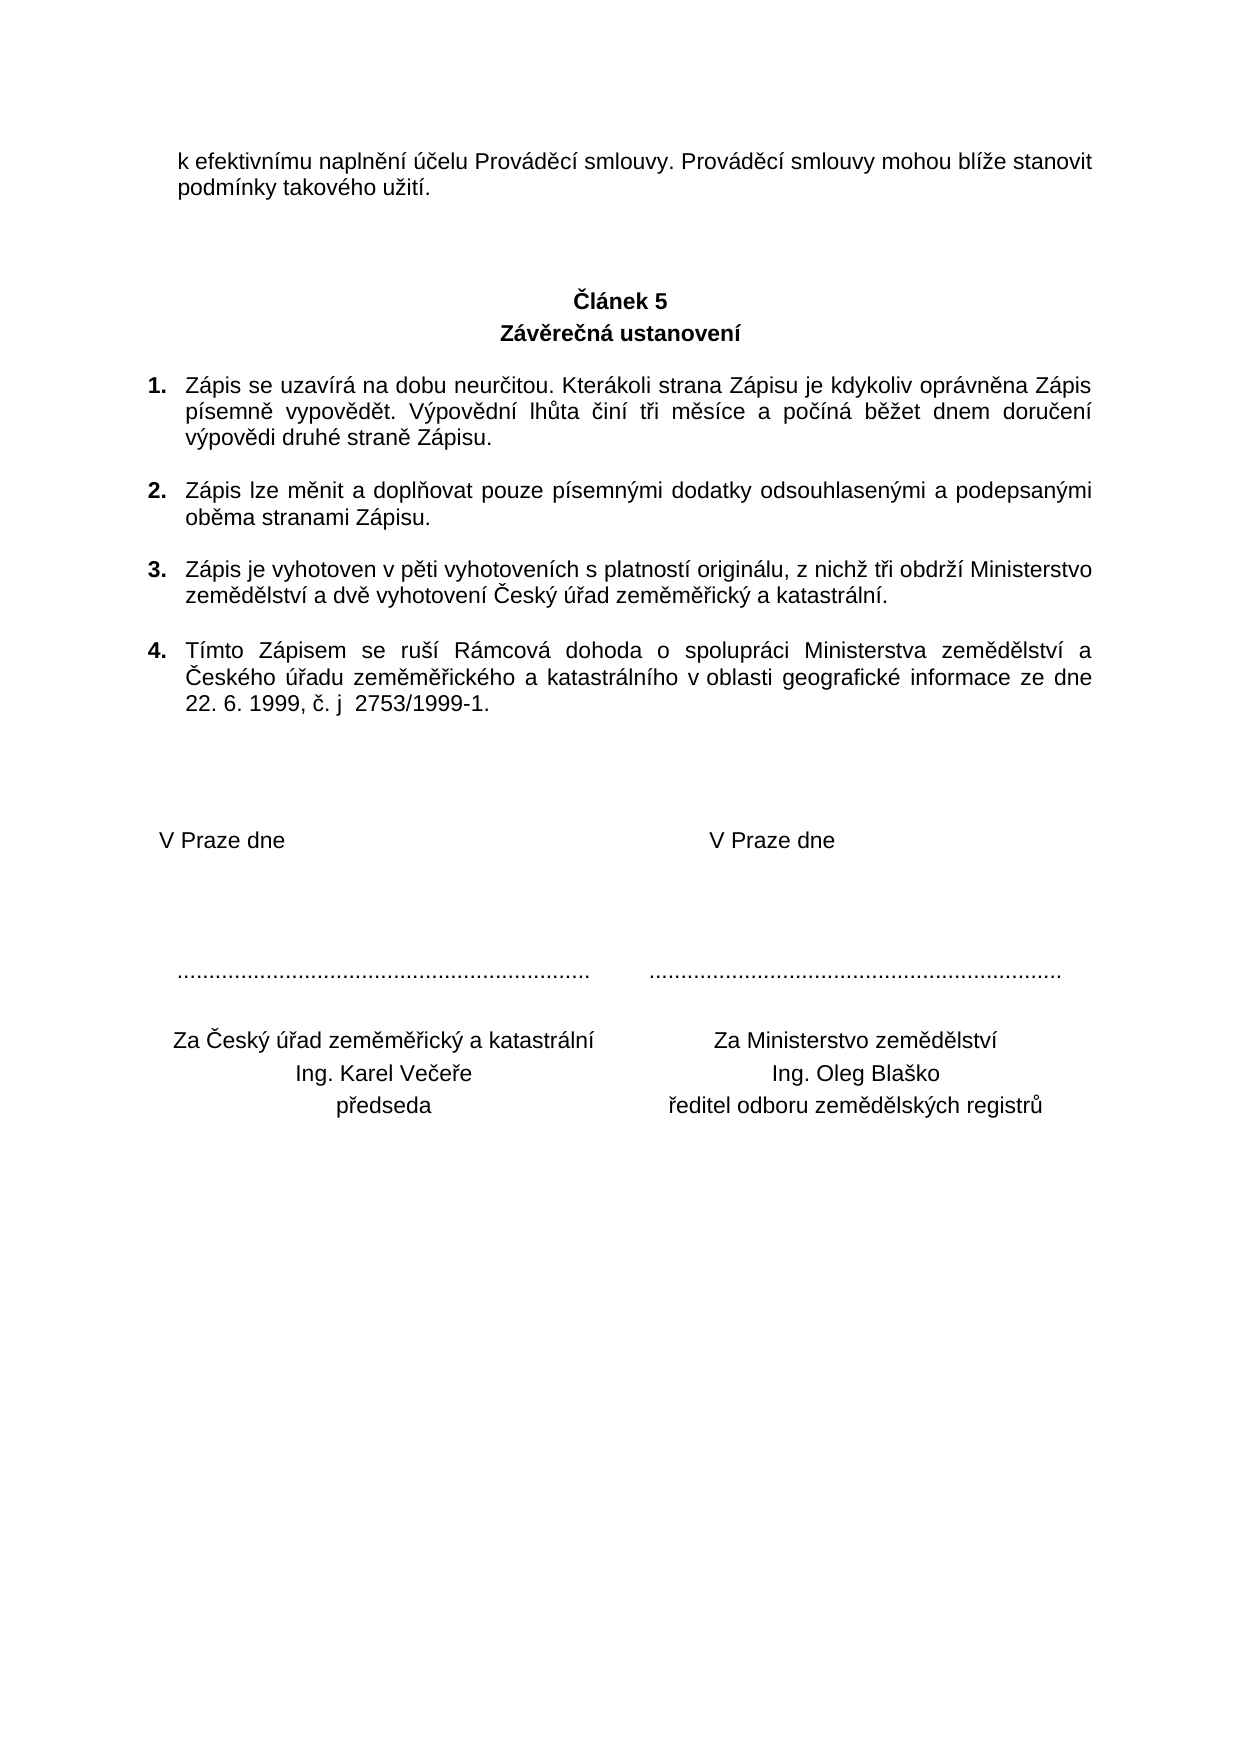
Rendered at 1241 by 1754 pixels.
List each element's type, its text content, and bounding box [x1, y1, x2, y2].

text Článek 5 [148, 288, 1093, 314]
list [148, 148, 1093, 200]
list Zápis je vyhotoven v pěti vyhotoveních s platností originálu, z nichž tři obdrží Ministerstvo zemědělství a dvě vyhotovení Český úřad zeměměřický a katastrální. [148, 556, 1093, 609]
table_cell ................................................................. [620, 853, 1092, 1021]
text Závěrečná ustanovení [148, 320, 1093, 347]
list Zápis se uzavírá na dobu neurčitou. Kterákoli strana Zápisu je kdykoliv oprávněna Zápis písemně vypovědět. Výpovědní lhůta činí tři měsíce a počíná běžet dnem doručení výpovědi druhé straně Zápisu. [148, 372, 1093, 451]
table_cell Za Ministerstvo zemědělství Ing. Oleg Blaško ředitel odboru zemědělských registrů [620, 1021, 1092, 1118]
table_header V Praze dne [148, 788, 619, 853]
table_cell Za Český úřad zeměměřický a katastrální Ing. Karel Večeře předseda [148, 1021, 619, 1118]
table_cell ................................................................. [148, 853, 619, 1021]
list Tímto Zápisem se ruší Rámcová dohoda o spolupráci Ministerstva zemědělství a Českého úřadu zeměměřického a katastrálního v oblasti geografické informace ze dne 22. 6. 1999, č. j 2753/1999-1. [148, 637, 1093, 716]
list Zápis lze měnit a doplňovat pouze písemnými dodatky odsouhlasenými a podepsanými oběma stranami Zápisu. [148, 477, 1093, 530]
table_header V Praze dne [620, 788, 1092, 853]
